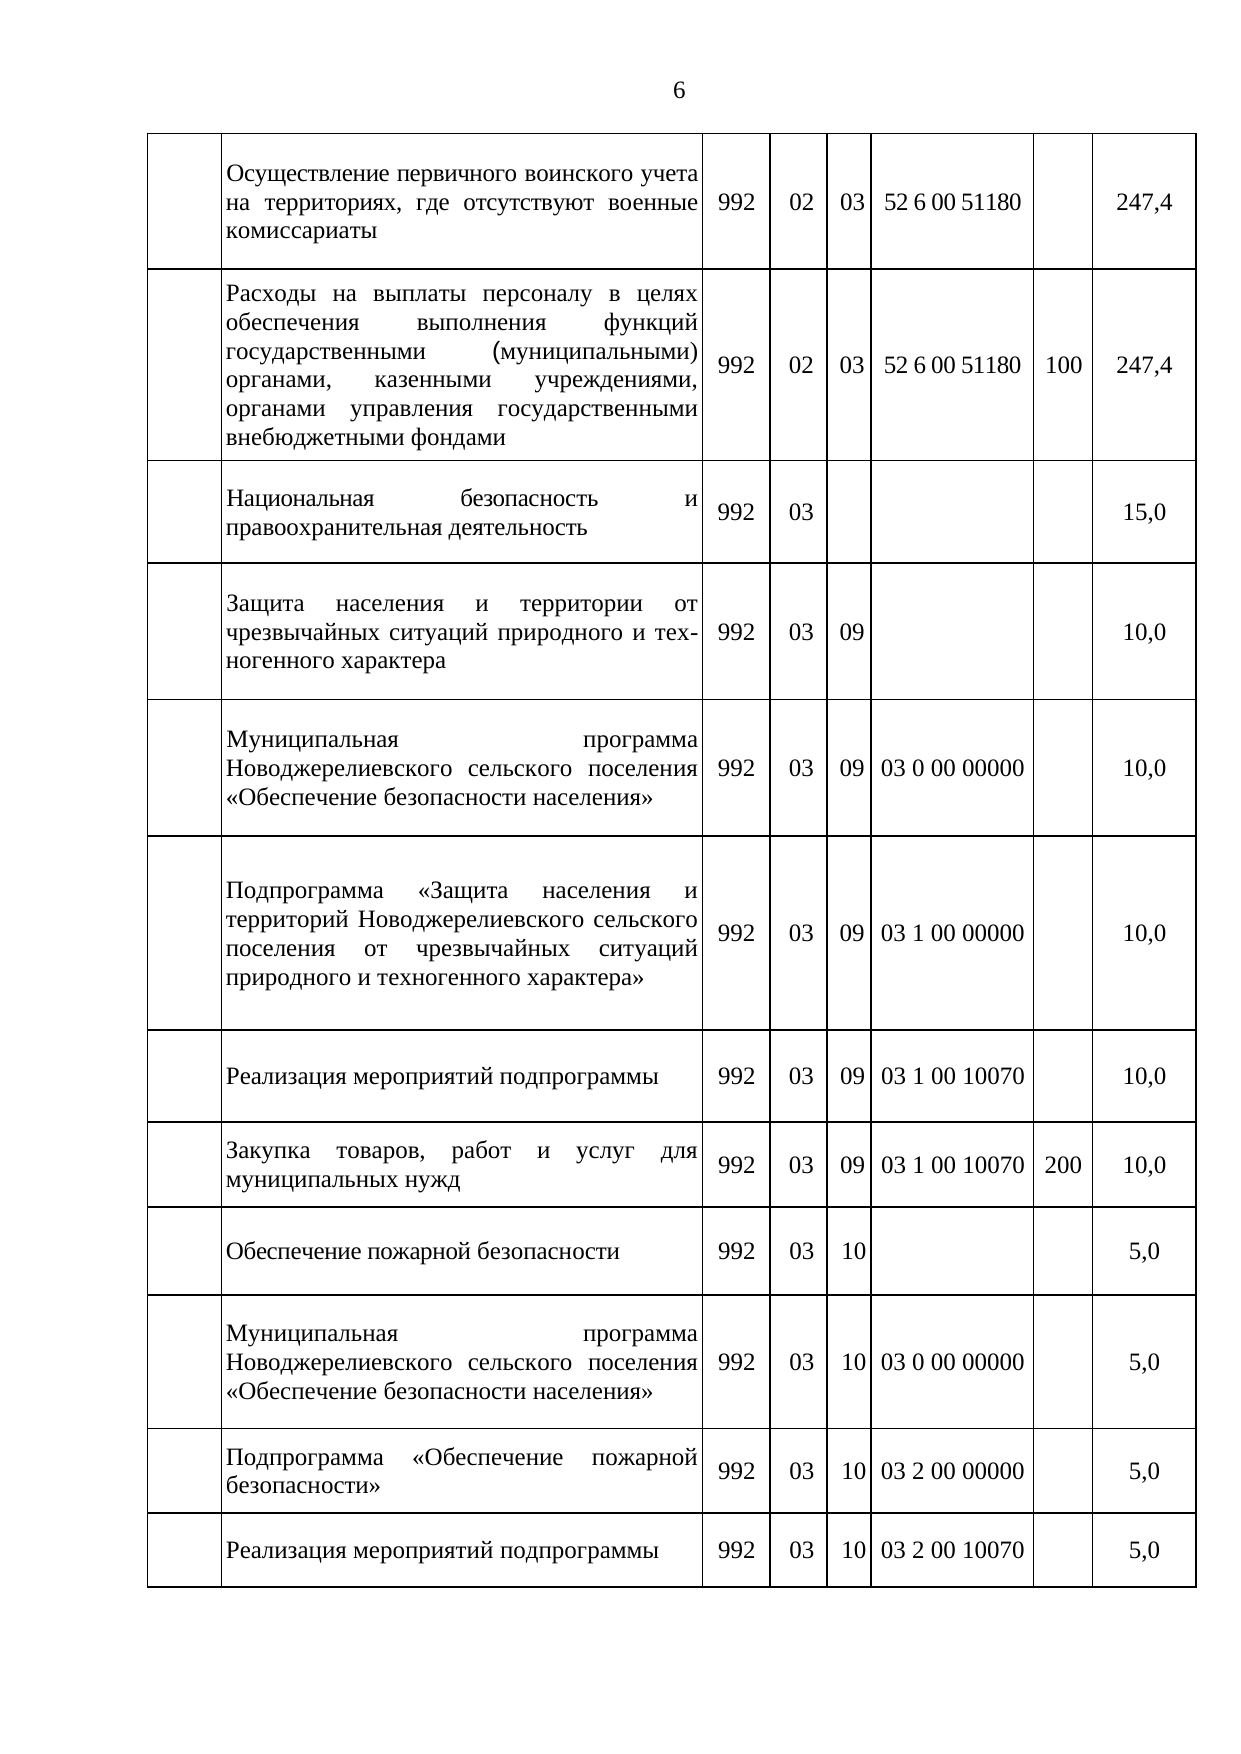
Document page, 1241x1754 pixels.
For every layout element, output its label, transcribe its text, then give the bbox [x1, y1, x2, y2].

table_cell 15,0 [1093, 461, 1195, 562]
table_cell 52 6 00 51180 [872, 270, 1033, 460]
table_cell 09 [828, 1031, 870, 1121]
table_cell 03 1 00 10070 [872, 1123, 1033, 1206]
table_cell [1034, 461, 1092, 562]
table_cell [1034, 1031, 1092, 1121]
table_cell [148, 270, 221, 460]
table_cell [148, 1208, 221, 1294]
table_cell 10 [828, 1429, 870, 1512]
table_cell 992 [703, 1123, 769, 1206]
table_cell [148, 461, 221, 562]
table_cell 5,0 [1093, 1208, 1195, 1294]
table_cell Национальная безопасность и правоохранительная деятельность [222, 461, 702, 562]
table_cell [872, 461, 1033, 562]
table_cell 10 [828, 1208, 870, 1294]
table_cell 03 [771, 1296, 826, 1427]
table_cell [148, 1123, 221, 1206]
table_cell 992 [703, 461, 769, 562]
table_cell [1034, 1429, 1092, 1512]
table_cell [872, 1208, 1033, 1294]
table_cell [828, 461, 870, 562]
table_cell 52 6 00 51180 [872, 134, 1033, 268]
table_cell [148, 564, 221, 699]
table_cell Осуществление первичного воинского учета на территориях, где отсутствуют военные комиссариаты [222, 134, 702, 268]
table_cell [148, 1031, 221, 1121]
table_cell [1034, 700, 1092, 835]
table_cell [148, 837, 221, 1029]
table_cell 100 [1034, 270, 1092, 460]
table_cell 09 [828, 837, 870, 1029]
table_cell Обеспечение пожарной безопасности [222, 1208, 702, 1294]
table_cell [1034, 1208, 1092, 1294]
table_cell 03 [828, 270, 870, 460]
table_cell [148, 1296, 221, 1427]
table_cell 03 [771, 461, 826, 562]
table_cell Закупка товаров, работ и услуг для муниципальных нужд [222, 1123, 702, 1206]
table_cell 992 [703, 134, 769, 268]
table_cell 10,0 [1093, 837, 1195, 1029]
table_cell 03 [771, 1123, 826, 1206]
table_cell 10 [828, 1514, 870, 1586]
table_cell 247,4 [1093, 270, 1195, 460]
table_cell 992 [703, 564, 769, 699]
table_cell 09 [828, 1123, 870, 1206]
table_cell 03 [771, 1031, 826, 1121]
table_cell 992 [703, 1208, 769, 1294]
table_cell 10 [828, 1296, 870, 1427]
table_cell 992 [703, 1429, 769, 1512]
table_cell Подпрограмма «Обеспечение пожарной безопасности» [222, 1429, 702, 1512]
table_cell 03 [771, 837, 826, 1029]
table_cell 03 1 00 00000 [872, 837, 1033, 1029]
table_cell [1034, 134, 1092, 268]
table_cell [1034, 837, 1092, 1029]
table_cell [872, 564, 1033, 699]
table_cell 10,0 [1093, 1031, 1195, 1121]
table_cell [148, 1429, 221, 1512]
table_cell 03 0 00 00000 [872, 1296, 1033, 1427]
table_cell [1034, 1296, 1092, 1427]
table_cell 03 [771, 1208, 826, 1294]
table_cell [148, 134, 221, 268]
table_cell 02 [771, 134, 826, 268]
table_cell 992 [703, 270, 769, 460]
table_cell Муниципальная программа Новоджерелиевского сельского поселения «Обеспечение безопасности населения» [222, 1296, 702, 1427]
table_cell [148, 1514, 221, 1586]
table_cell 992 [703, 1031, 769, 1121]
table_cell [1034, 564, 1092, 699]
table_cell Расходы на выплаты персоналу в целях обеспечения выполнения функций государственными (муниципальными) органами, казенными учреждениями, органами управления государственными внебюджетными фондами [222, 270, 702, 460]
table_cell 992 [703, 700, 769, 835]
table_cell Муниципальная программа Новоджерелиевского сельского поселения «Обеспечение безопасности населения» [222, 700, 702, 835]
table_cell 10,0 [1093, 700, 1195, 835]
table_cell 247,4 [1093, 134, 1195, 268]
table_cell 03 [771, 564, 826, 699]
table_cell 03 2 00 00000 [872, 1429, 1033, 1512]
table_cell 200 [1034, 1123, 1092, 1206]
table_cell 992 [703, 1514, 769, 1586]
table_cell 5,0 [1093, 1514, 1195, 1586]
table_cell 5,0 [1093, 1296, 1195, 1427]
table_cell 02 [771, 270, 826, 460]
table_cell 992 [703, 837, 769, 1029]
table_cell 03 2 00 10070 [872, 1514, 1033, 1586]
table_cell 03 0 00 00000 [872, 700, 1033, 835]
table_cell 03 1 00 10070 [872, 1031, 1033, 1121]
table_cell 03 [828, 134, 870, 268]
table_cell Реализация мероприятий подпрограммы [222, 1031, 702, 1121]
table_cell [1034, 1514, 1092, 1586]
table_cell 03 [771, 1429, 826, 1512]
table_cell 03 [771, 1514, 826, 1586]
table_cell 10,0 [1093, 564, 1195, 699]
table_cell 5,0 [1093, 1429, 1195, 1512]
table_cell [148, 700, 221, 835]
table_cell Защита населения и территории от чрезвычайных ситуаций природного и техногенного характера [222, 564, 702, 699]
table_cell 09 [828, 700, 870, 835]
table_cell 10,0 [1093, 1123, 1195, 1206]
table_cell Реализация мероприятий подпрограммы [222, 1514, 702, 1586]
table_cell Подпрограмма «Защита населения и территорий Новоджерелиевского сельского поселения от чрезвычайных ситуаций природного и техногенного характера» [222, 837, 702, 1029]
table_cell 992 [703, 1296, 769, 1427]
table_cell 03 [771, 700, 826, 835]
table_cell 09 [828, 564, 870, 699]
